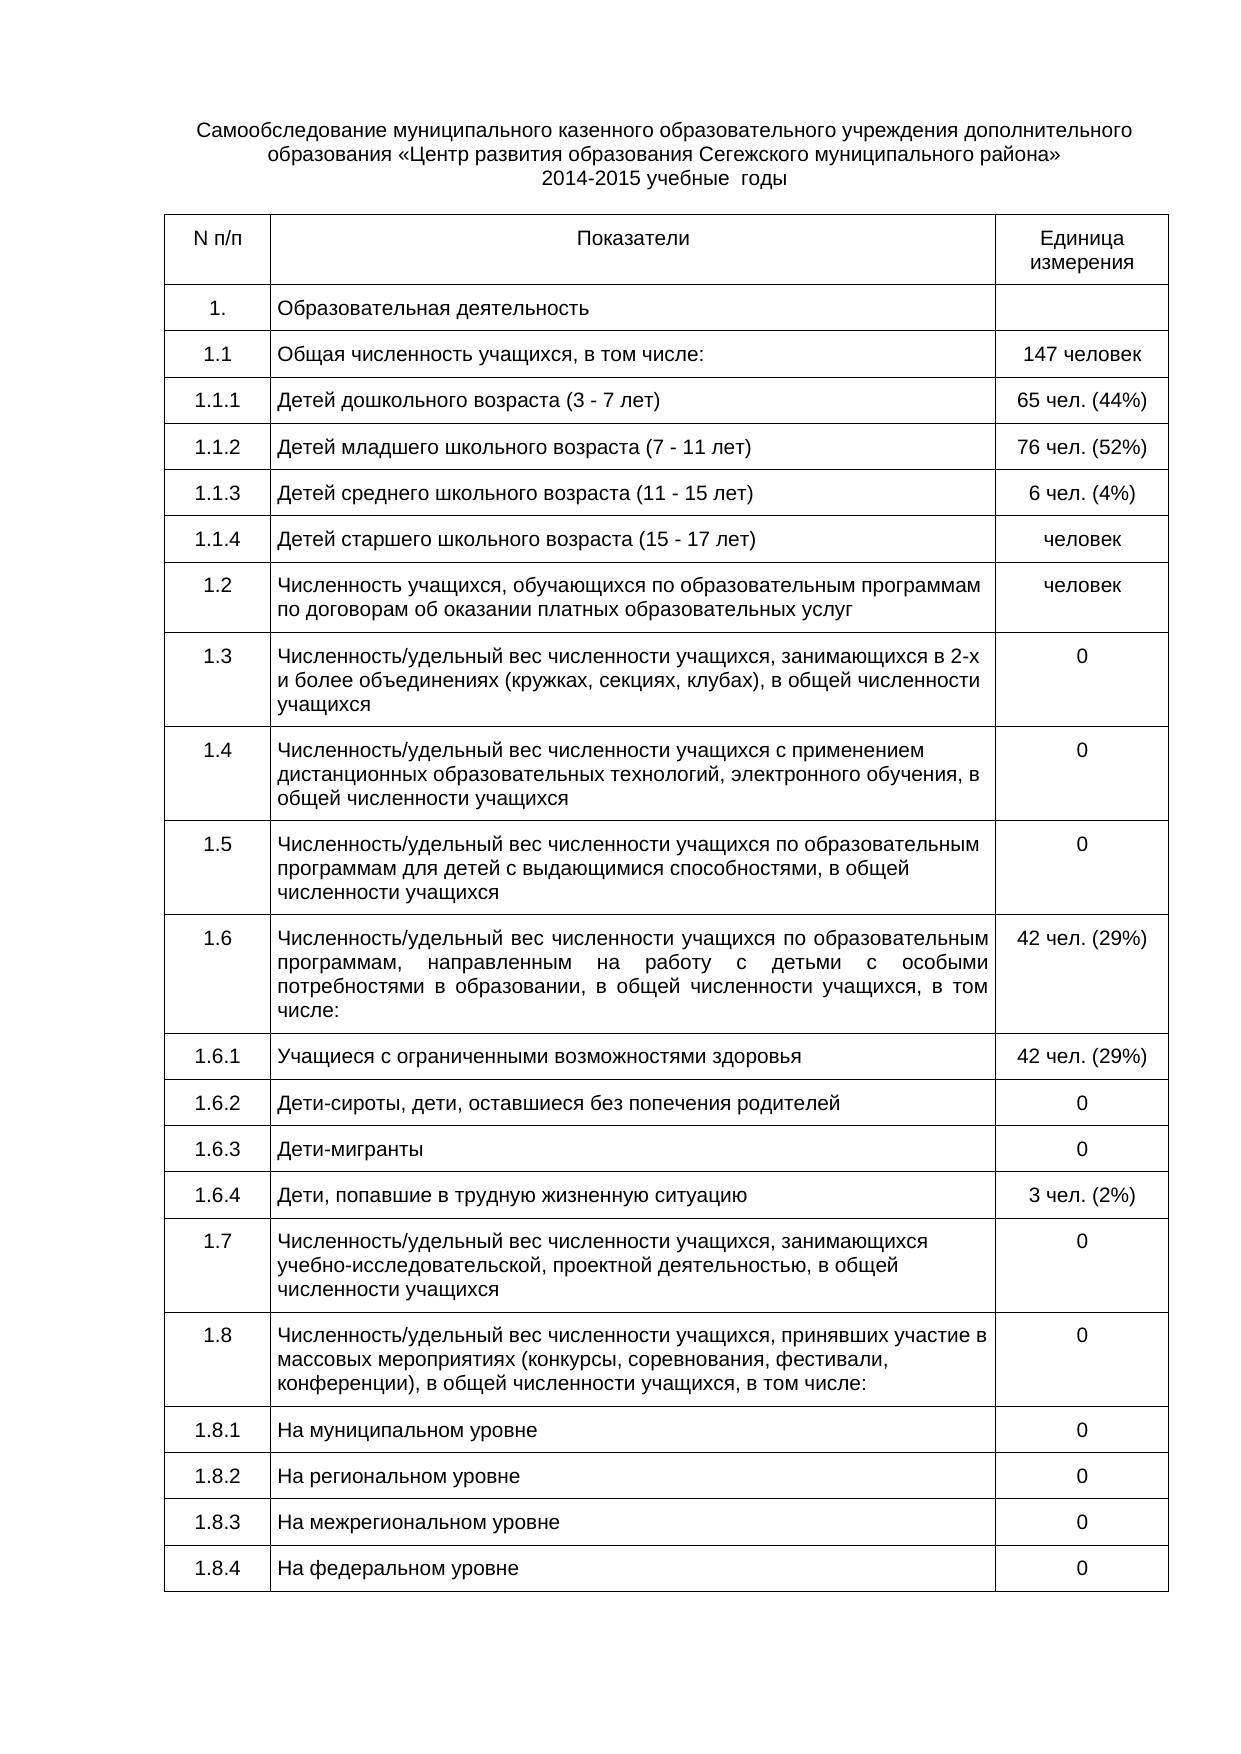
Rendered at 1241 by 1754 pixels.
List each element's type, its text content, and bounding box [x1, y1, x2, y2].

table_cell 0 [996, 1080, 1168, 1125]
table_cell 65 чел. (44%) [996, 378, 1168, 423]
table_cell 1.8.4 [165, 1546, 270, 1591]
table_cell Численность/удельный вес численности учащихся по образовательным программам для детей с выдающимися способностями, в общей численности учащихся [271, 821, 995, 914]
table_cell На региональном уровне [271, 1453, 995, 1498]
table_cell 1.4 [165, 727, 270, 820]
table_cell человек [996, 563, 1168, 632]
table_cell На муниципальном уровне [271, 1407, 995, 1452]
table_header N п/п [165, 215, 270, 284]
table_cell На межрегиональном уровне [271, 1499, 995, 1544]
table_cell Численность/удельный вес численности учащихся, занимающихся в 2-х и более объединениях (кружках, секциях, клубах), в общей численности учащихся [271, 633, 995, 726]
table_cell 1.6.1 [165, 1034, 270, 1079]
table_cell 1.6.4 [165, 1172, 270, 1217]
table_cell 1.6.2 [165, 1080, 270, 1125]
table_cell Детей дошкольного возраста (3 - 7 лет) [271, 378, 995, 423]
table_cell Образовательная деятельность [271, 285, 995, 330]
table_cell 42 чел. (29%) [996, 915, 1168, 1032]
table_cell 0 [996, 1546, 1168, 1591]
table_cell 1.5 [165, 821, 270, 914]
table_cell 0 [996, 1313, 1168, 1406]
table_cell 0 [996, 1453, 1168, 1498]
table_cell Численность учащихся, обучающихся по образовательным программам по договорам об оказании платных образовательных услуг [271, 563, 995, 632]
table_cell На федеральном уровне [271, 1546, 995, 1591]
text Самообследование муниципального казенного образовательного учреждения дополнительного образования «Центр развития образования Сегежского муниципального района» [177, 118, 1152, 166]
table_cell Дети-сироты, дети, оставшиеся без попечения родителей [271, 1080, 995, 1125]
table_cell 1.6 [165, 915, 270, 1032]
table_cell 42 чел. (29%) [996, 1034, 1168, 1079]
table_cell 0 [996, 1219, 1168, 1312]
table_cell человек [996, 516, 1168, 562]
table_cell 1.3 [165, 633, 270, 726]
table_cell Численность/удельный вес численности учащихся с применением дистанционных образовательных технологий, электронного обучения, в общей численности учащихся [271, 727, 995, 820]
table_cell 0 [996, 821, 1168, 914]
table_cell Детей старшего школьного возраста (15 - 17 лет) [271, 516, 995, 562]
text 2014-2015 учебные годы [177, 166, 1152, 190]
table_cell 1.8 [165, 1313, 270, 1406]
table_cell 1.6.3 [165, 1126, 270, 1171]
table_cell 0 [996, 1499, 1168, 1544]
table_cell Дети, попавшие в трудную жизненную ситуацию [271, 1172, 995, 1217]
table_cell 1.1 [165, 331, 270, 377]
table_cell [996, 285, 1168, 330]
table_cell Численность/удельный вес численности учащихся по образовательным программам, направленным на работу с детьми с особыми потребностями в образовании, в общей численности учащихся, в том числе: [271, 915, 995, 1032]
table_cell 1.1.2 [165, 424, 270, 469]
table_cell 3 чел. (2%) [996, 1172, 1168, 1217]
table_cell Детей младшего школьного возраста (7 - 11 лет) [271, 424, 995, 469]
table_header Единица измерения [996, 215, 1168, 284]
table_cell 0 [996, 727, 1168, 820]
table_cell Дети-мигранты [271, 1126, 995, 1171]
table_cell 1.1.4 [165, 516, 270, 562]
table_cell Общая численность учащихся, в том числе: [271, 331, 995, 377]
table_cell 1.2 [165, 563, 270, 632]
table_cell 6 чел. (4%) [996, 470, 1168, 515]
table_cell 1.8.3 [165, 1499, 270, 1544]
table_cell 76 чел. (52%) [996, 424, 1168, 469]
table_cell 1.1.3 [165, 470, 270, 515]
table_cell Численность/удельный вес численности учащихся, принявших участие в массовых мероприятиях (конкурсы, соревнования, фестивали, конференции), в общей численности учащихся, в том числе: [271, 1313, 995, 1406]
table_cell 0 [996, 633, 1168, 726]
table_cell Детей среднего школьного возраста (11 - 15 лет) [271, 470, 995, 515]
table_cell 1. [165, 285, 270, 330]
table_cell 147 человек [996, 331, 1168, 377]
table_cell 1.1.1 [165, 378, 270, 423]
table_cell Численность/удельный вес численности учащихся, занимающихся учебно-исследовательской, проектной деятельностью, в общей численности учащихся [271, 1219, 995, 1312]
table_cell 0 [996, 1126, 1168, 1171]
table_cell 1.7 [165, 1219, 270, 1312]
table_header Показатели [271, 215, 995, 284]
table_cell 1.8.2 [165, 1453, 270, 1498]
table_cell 1.8.1 [165, 1407, 270, 1452]
table_cell 0 [996, 1407, 1168, 1452]
table_cell Учащиеся с ограниченными возможностями здоровья [271, 1034, 995, 1079]
